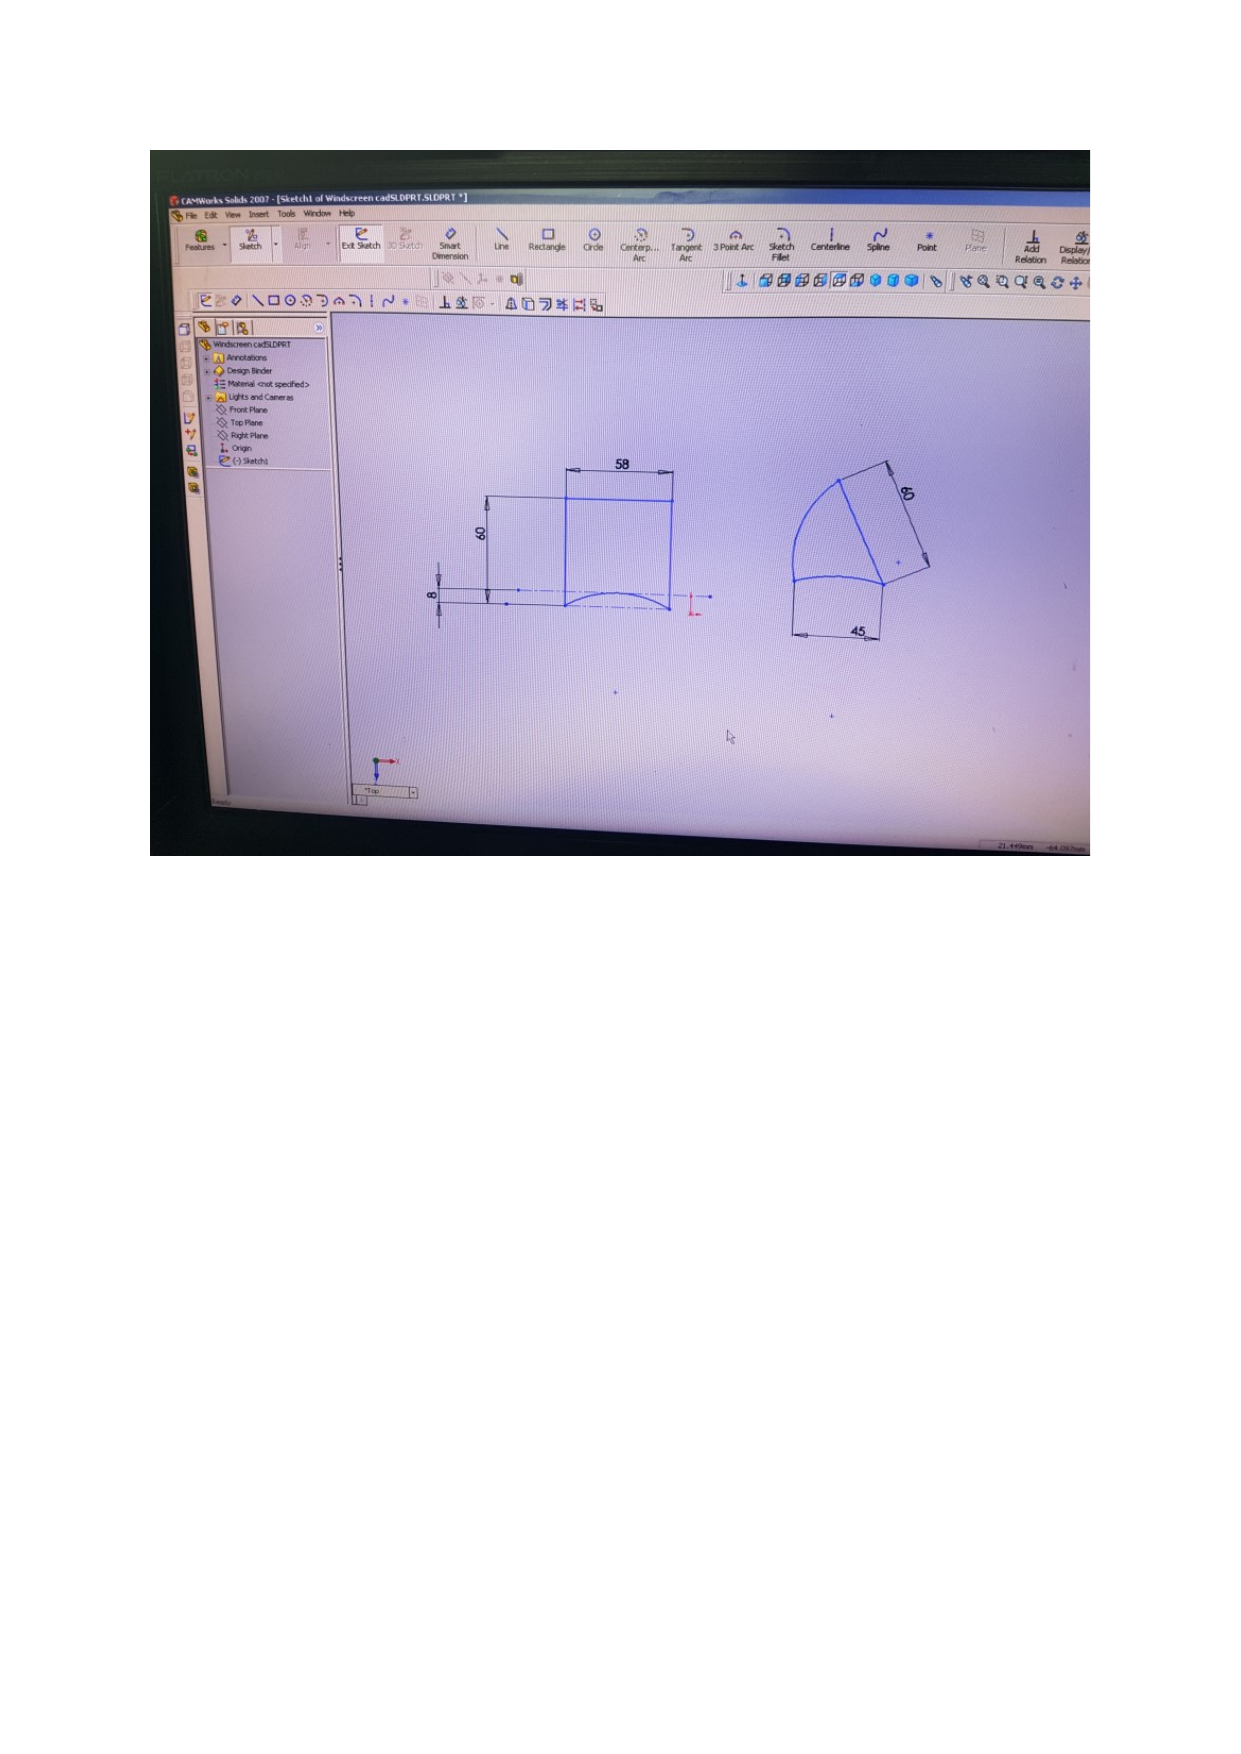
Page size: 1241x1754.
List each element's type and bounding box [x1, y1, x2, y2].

picture [150, 150, 1091, 856]
